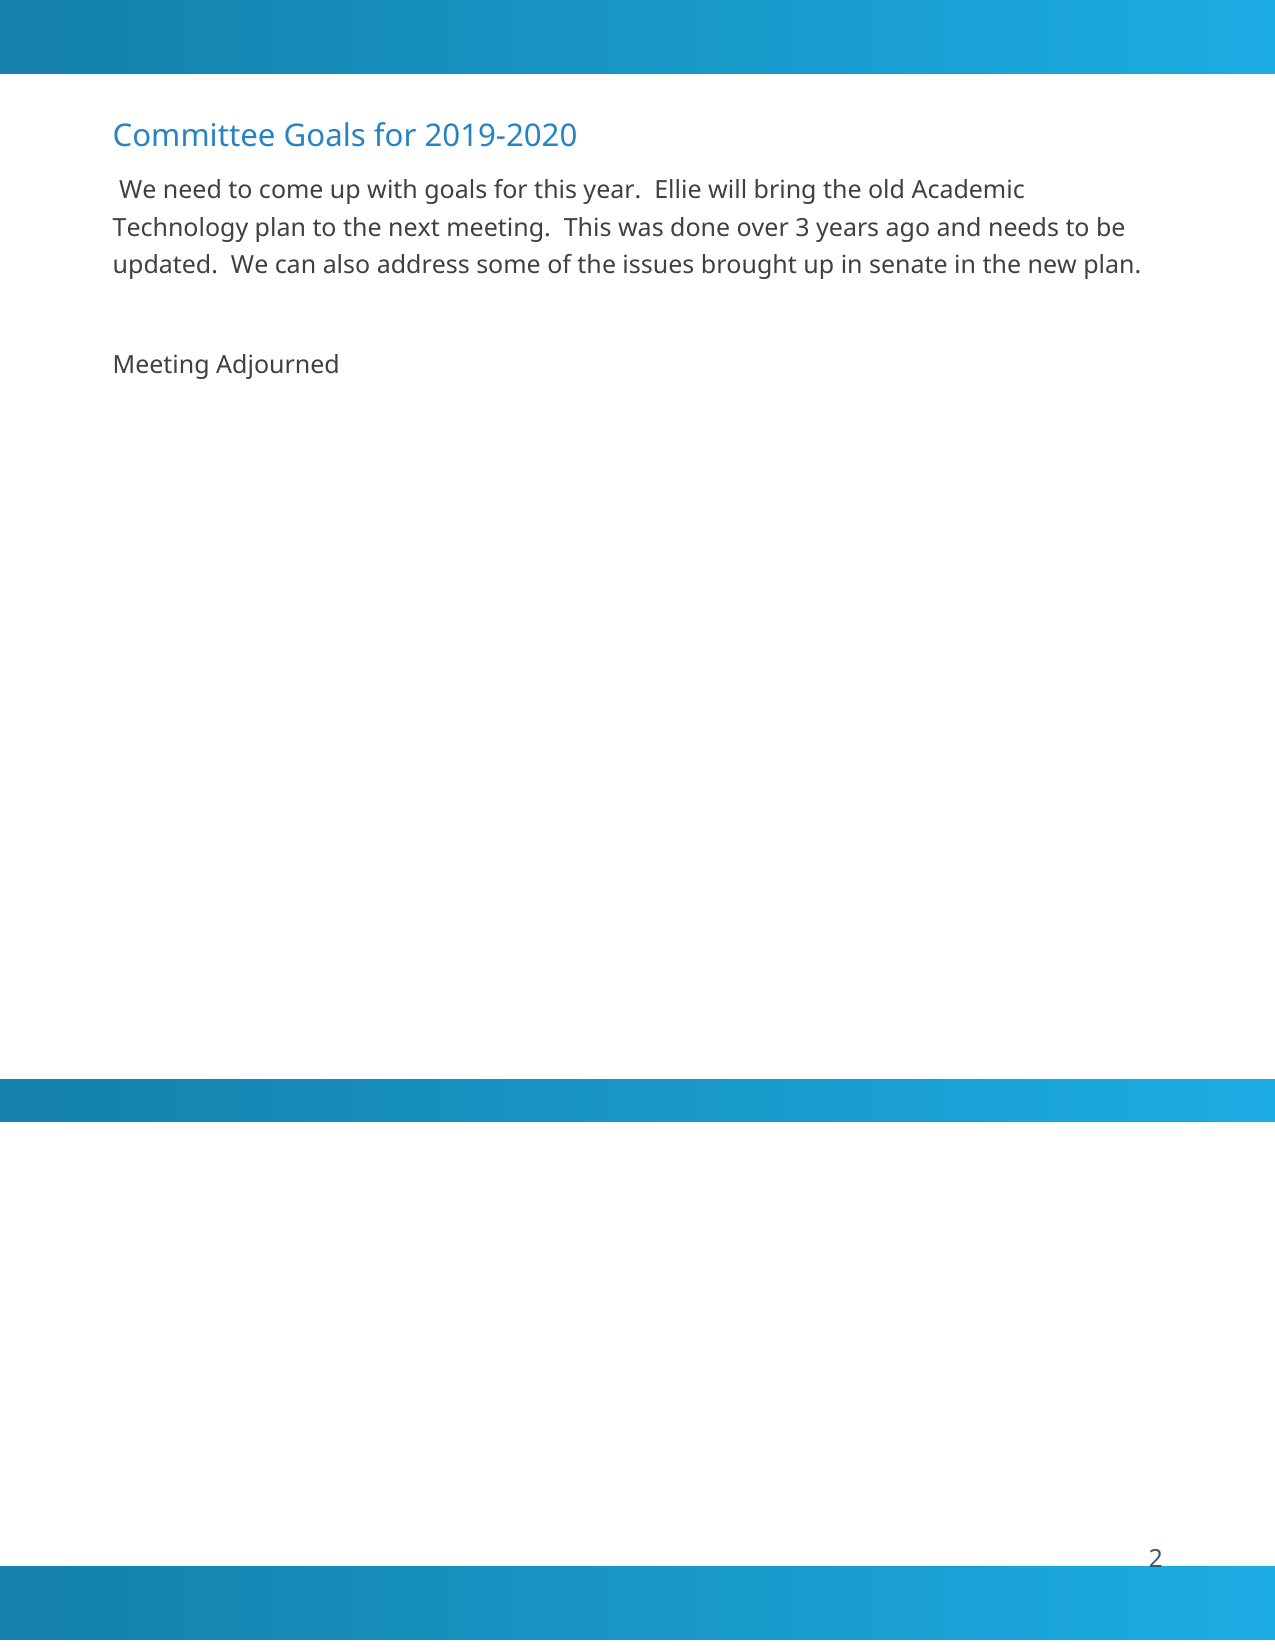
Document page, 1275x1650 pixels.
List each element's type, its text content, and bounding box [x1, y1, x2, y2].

text We need to come up with goals for this year. Ellie will bring the old Academic Technology plan to the next meeting. This was done over 3 years ago and needs to be updated. We can also address some of the issues brought up in senate in the new plan. [112, 172, 1162, 281]
subtitle Committee Goals for 2019-2020 [112, 112, 1162, 155]
text Meeting Adjourned [112, 346, 1162, 380]
